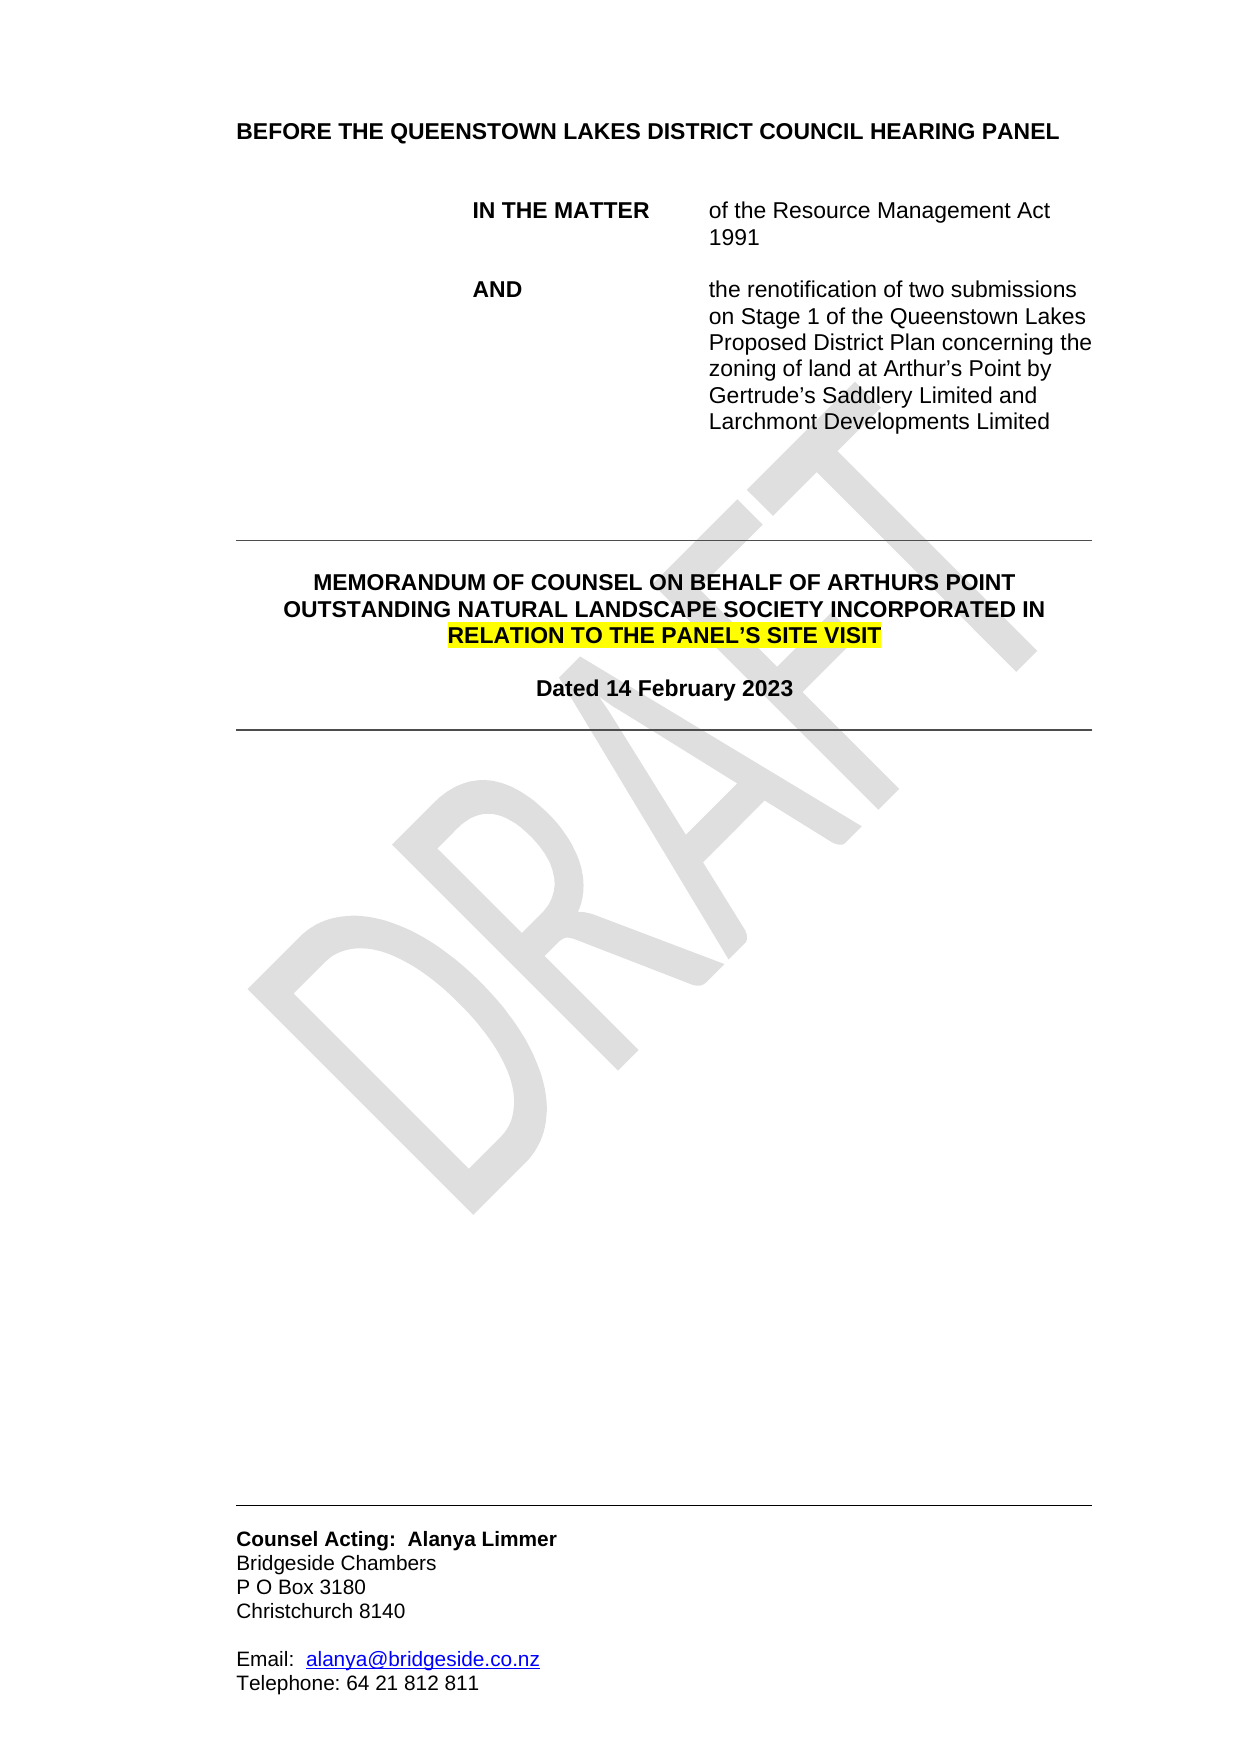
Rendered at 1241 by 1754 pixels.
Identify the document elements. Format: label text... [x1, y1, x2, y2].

text Dated 14 February 2023 [236, 675, 1092, 701]
text AND the renotification of two submissions on Stage 1 of the Queenstown Lakes Proposed District Plan concerning the zoning of land at Arthur’s Point by Gertrude’s Saddlery Limited and Larchmont Developments Limited [472, 276, 1092, 434]
text IN THE MATTER of the Resource Management Act 1991 [472, 197, 1092, 250]
text BEFORE THE QUEENSTOWN LAKES DISTRICT COUNCIL HEARING PANEL [236, 118, 1093, 144]
text MEMORANDUM OF COUNSEL ON BEHALF OF ARTHURS POINT OUTSTANDING NATURAL LANDSCAPE SOCIETY INCORPORATED IN RELATION TO THE PANEL’S SITE VISIT [236, 569, 1092, 648]
